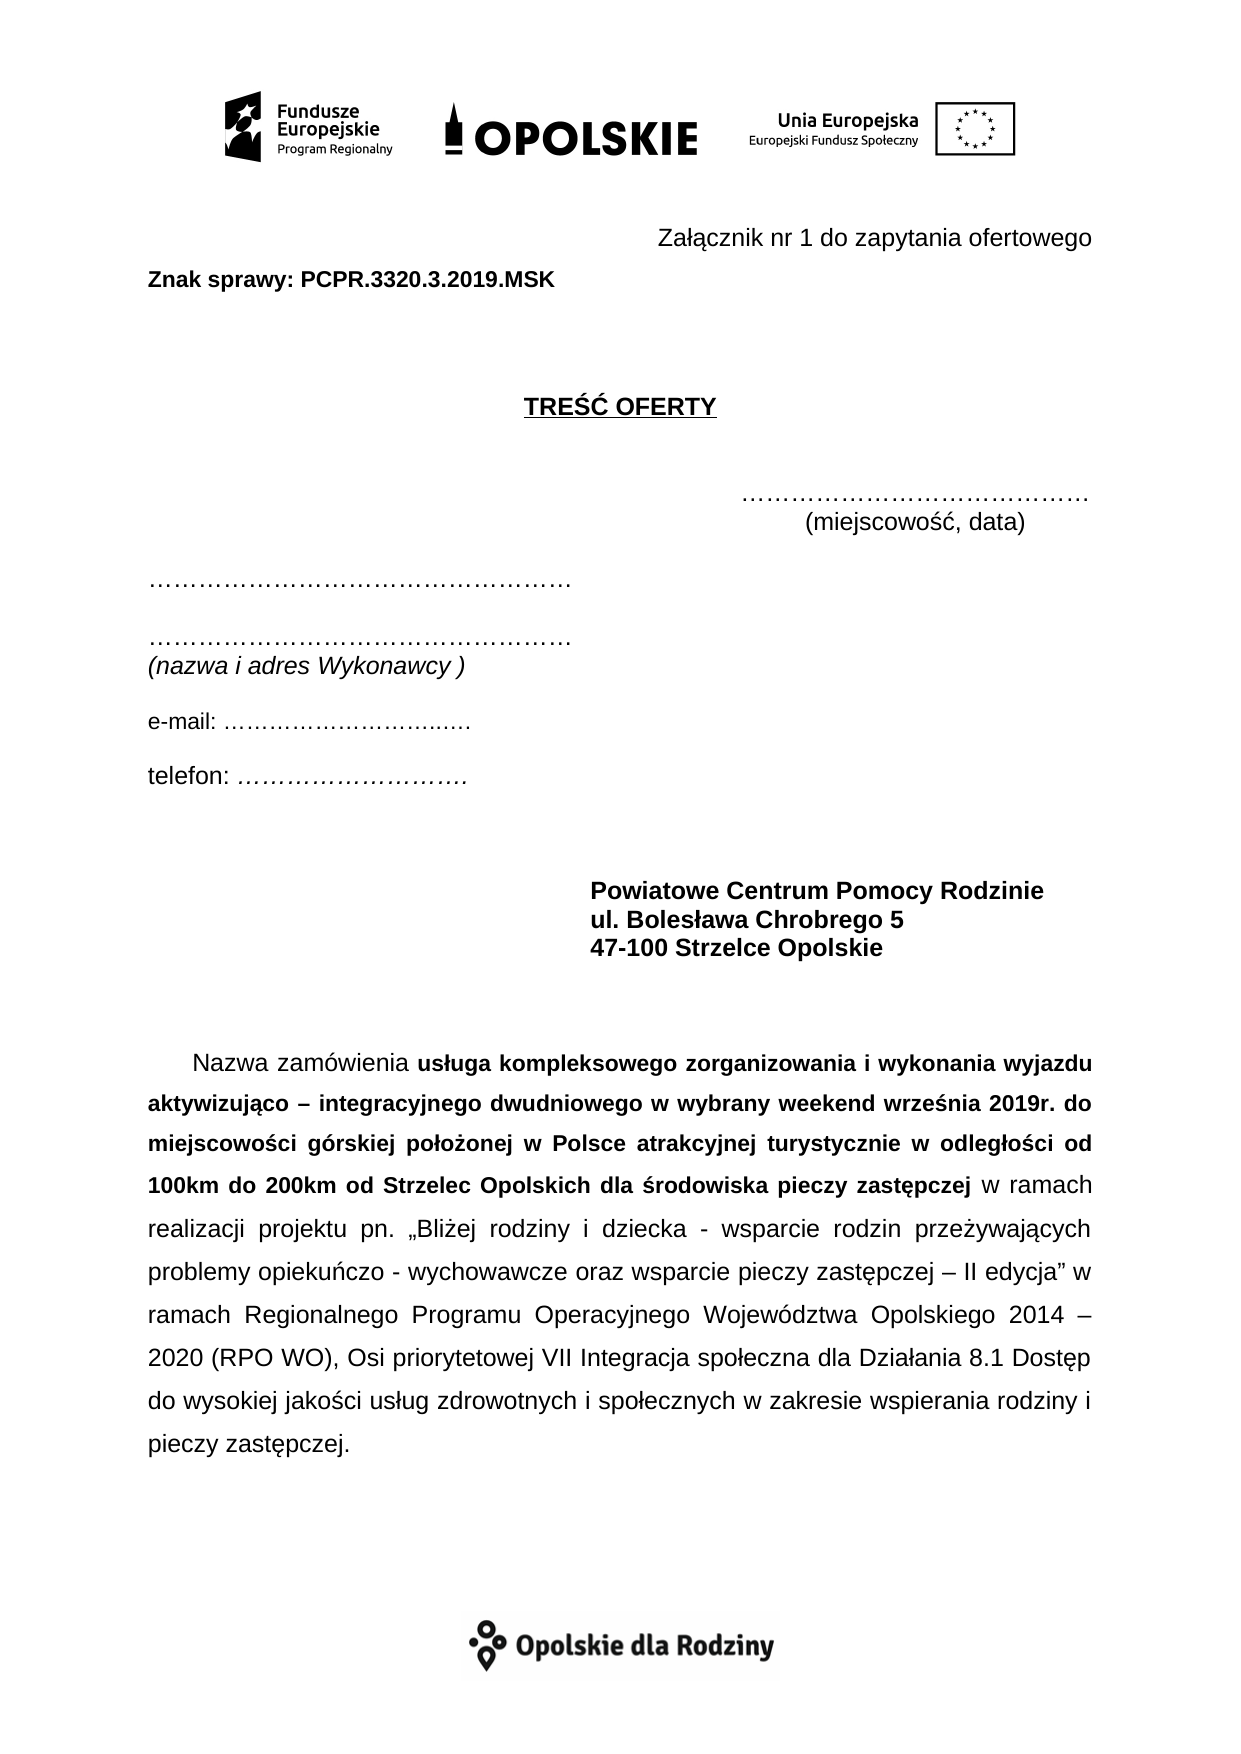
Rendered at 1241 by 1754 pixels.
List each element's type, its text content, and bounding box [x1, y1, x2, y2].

text …………………………………………… [148, 564, 1093, 593]
text Załącznik nr 1 do zapytania ofertowego [148, 223, 1093, 252]
text e-mail: ………………………..…. [148, 708, 1093, 734]
text (nazwa i adres Wykonawcy ) [148, 651, 1093, 679]
picture [207, 73, 1033, 180]
text 47-100 Strzelce Opolskie [516, 933, 1093, 962]
text TREŚĆ OFERTY [148, 392, 1093, 421]
text …………………………………… (miejscowość, data) [738, 478, 1093, 536]
list Nazwa zamówienia usługa kompleksowego zorganizowania i wykonania wyjazdu aktywizująco – integracyjnego dwudniowego w wybrany weekend września 2019r. do miejscowości górskiej położonej w Polsce atrakcyjnej turystycznie w odległości od 100km do 200km od Strzelec Opolskich dla środowiska pieczy zastępczej w ramach realizacji projektu pn. „Bliżej rodziny i dziecka - wsparcie rodzin przeżywających problemy opiekuńczo - wychowawcze oraz wsparcie pieczy zastępczej – II edycja” w ramach Regionalnego Programu Operacyjnego Województwa Opolskiego 2014 – 2020 (RPO WO), Osi priorytetowej VII Integracja społeczna dla Działania 8.1 Dostęp do wysokiej jakości usług zdrowotnych i społecznych w zakresie wspierania rodziny i pieczy zastępczej. [148, 1048, 1093, 1458]
text telefon: ………………………. [148, 761, 1093, 790]
text Znak sprawy: PCPR.3320.3.2019.MSK [148, 266, 1093, 293]
text Powiatowe Centrum Pomocy Rodzinie [516, 876, 1093, 905]
text …………………………………………… [148, 622, 1093, 651]
text ul. Bolesława Chrobrego 5 [516, 905, 1093, 933]
picture [460, 1611, 780, 1681]
